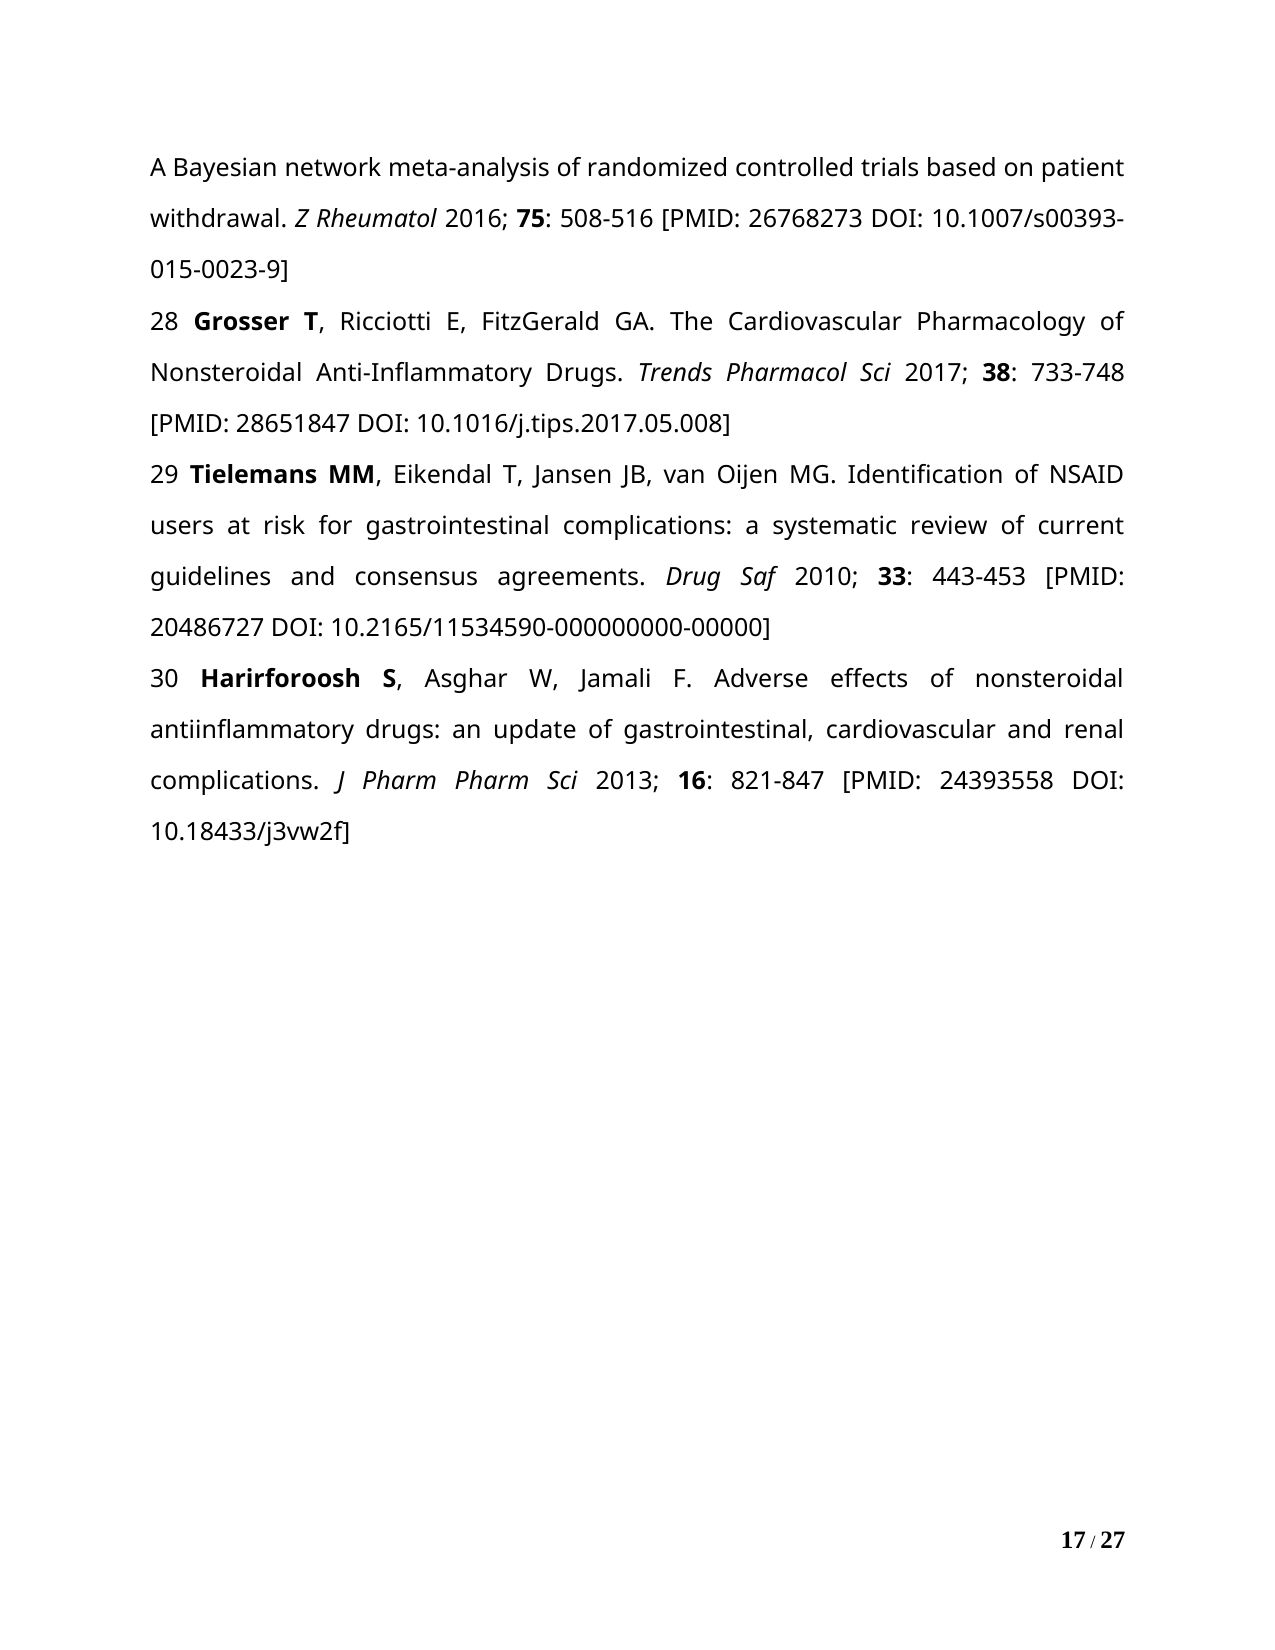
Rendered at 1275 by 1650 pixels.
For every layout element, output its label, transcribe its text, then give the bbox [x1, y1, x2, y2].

text 28 Grosser T, Ricciotti E, FitzGerald GA. The Cardiovascular Pharmacology of Nonsteroidal Anti-Inflammatory Drugs. Trends Pharmacol Sci 2017; 38: 733-748 [PMID: 28651847 DOI: 10.1016/j.tips.2017.05.008] [150, 303, 1125, 439]
text 29 Tielemans MM, Eikendal T, Jansen JB, van Oijen MG. Identification of NSAID users at risk for gastrointestinal complications: a systematic review of current guidelines and consensus agreements. Drug Saf 2010; 33: 443-453 [PMID: 20486727 DOI: 10.2165/11534590-000000000-00000] [150, 456, 1125, 643]
text 30 Harirforoosh S, Asghar W, Jamali F. Adverse effects of nonsteroidal antiinflammatory drugs: an update of gastrointestinal, cardiovascular and renal complications. J Pharm Pharm Sci 2013; 16: 821-847 [PMID: 24393558 DOI: 10.18433/j3vw2f] [150, 660, 1125, 848]
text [150, 150, 1125, 286]
